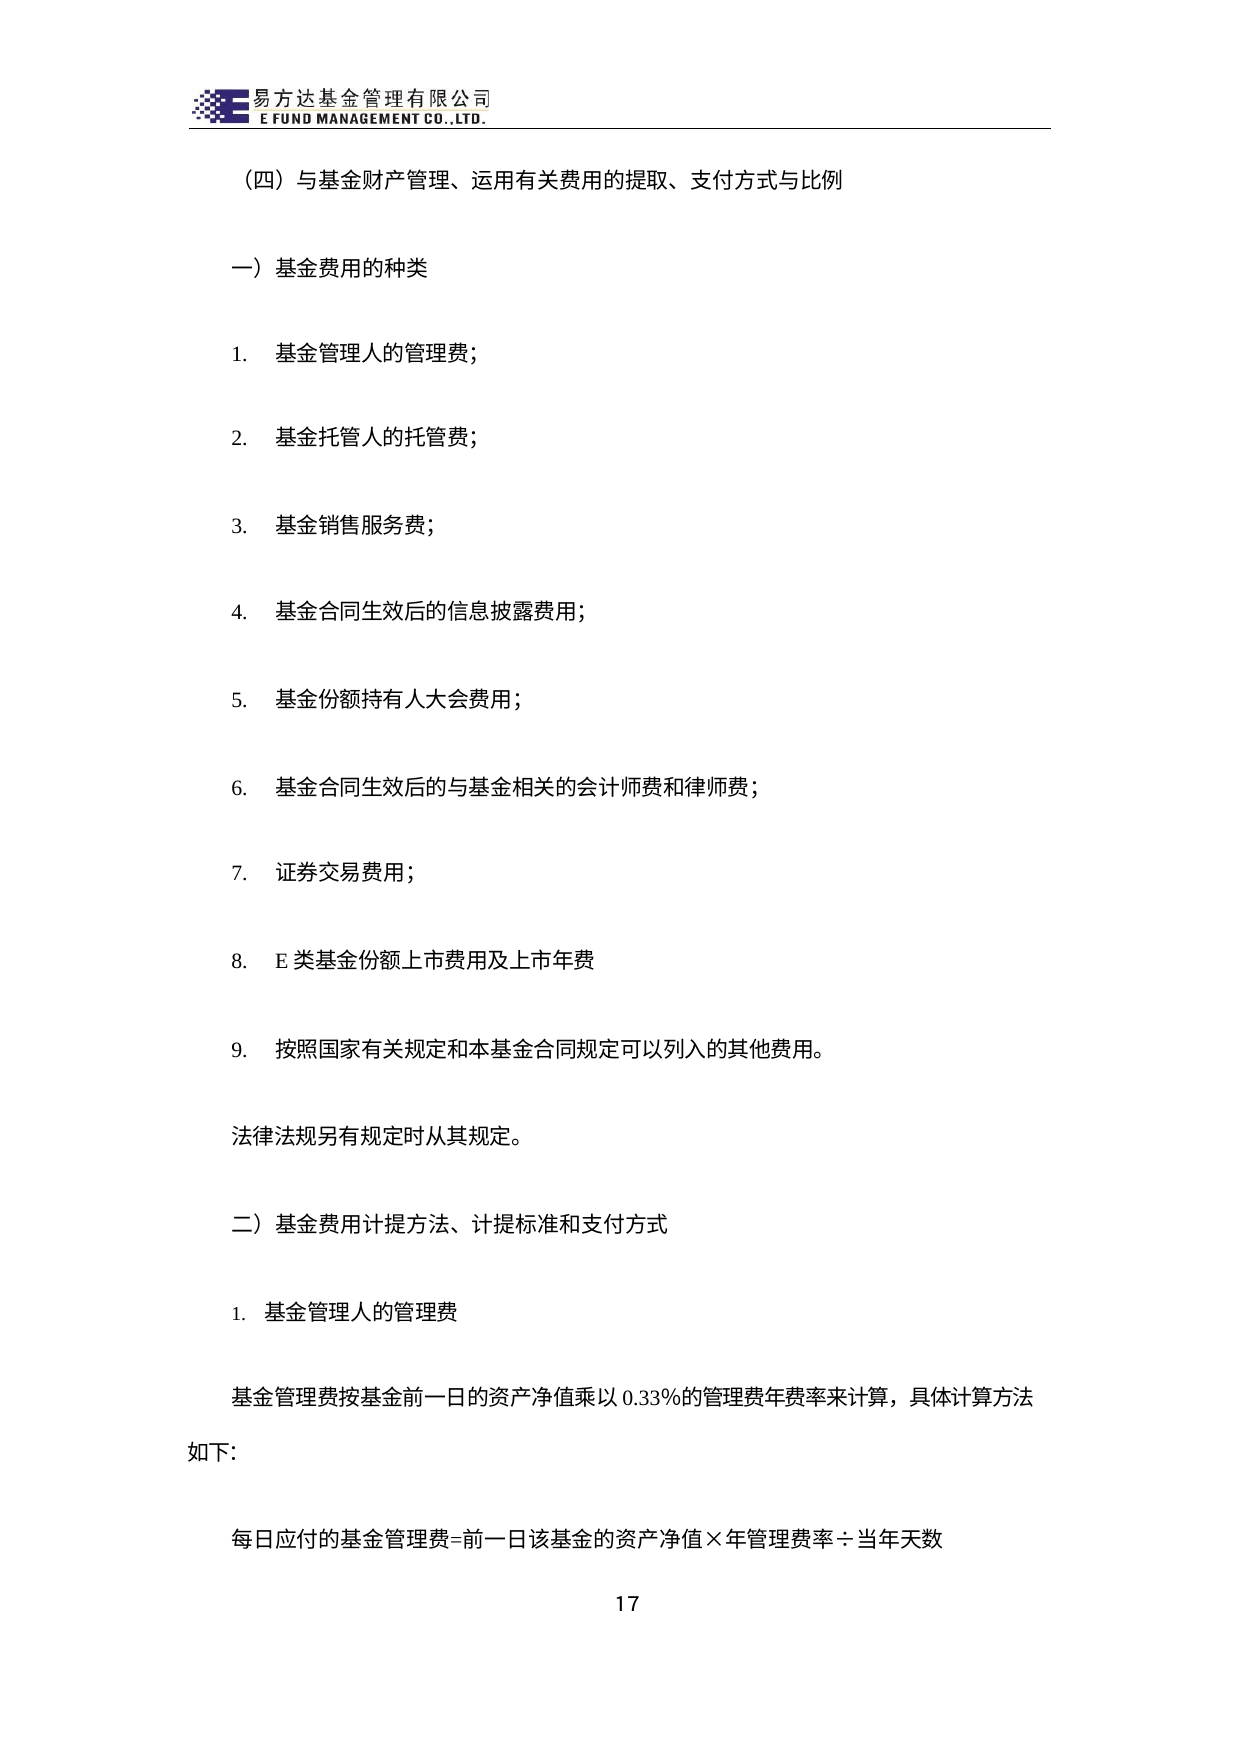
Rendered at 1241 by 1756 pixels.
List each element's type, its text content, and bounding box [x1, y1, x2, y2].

list 基金销售服务费； [231, 508, 1098, 540]
list 基金管理人的管理费； [231, 339, 1098, 367]
list 证券交易费用； [231, 855, 1098, 887]
picture [192, 88, 489, 125]
list 基金管理人的管理费 [231, 1295, 1098, 1327]
list 基金合同生效后的信息披露费用； [231, 594, 1098, 626]
list 基金份额持有人大会费用； [231, 682, 1098, 714]
list E 类基金份额上市费用及上市年费 [231, 943, 1098, 975]
text 二）基金费用计提方法、计提标准和支付方式 [231, 1207, 1098, 1238]
text （四）与基金财产管理、运用有关费用的提取、支付方式与比例一）基金费用的种类 [231, 163, 844, 282]
list 基金合同生效后的与基金相关的会计师费和律师费； [231, 770, 1098, 802]
list 基金托管人的托管费； [231, 420, 1098, 452]
list 按照国家有关规定和本基金合同规定可以列入的其他费用。法律法规另有规定时从其规定。 [231, 1032, 844, 1151]
text 每日应付的基金管理费=前一日该基金的资产净值×年管理费率÷当年天数 [231, 1522, 1098, 1554]
text 基金管理费按基金前一日的资产净值乘以 0.33％的管理费年费率来计算，具体计算方法如下： [187, 1380, 1053, 1467]
